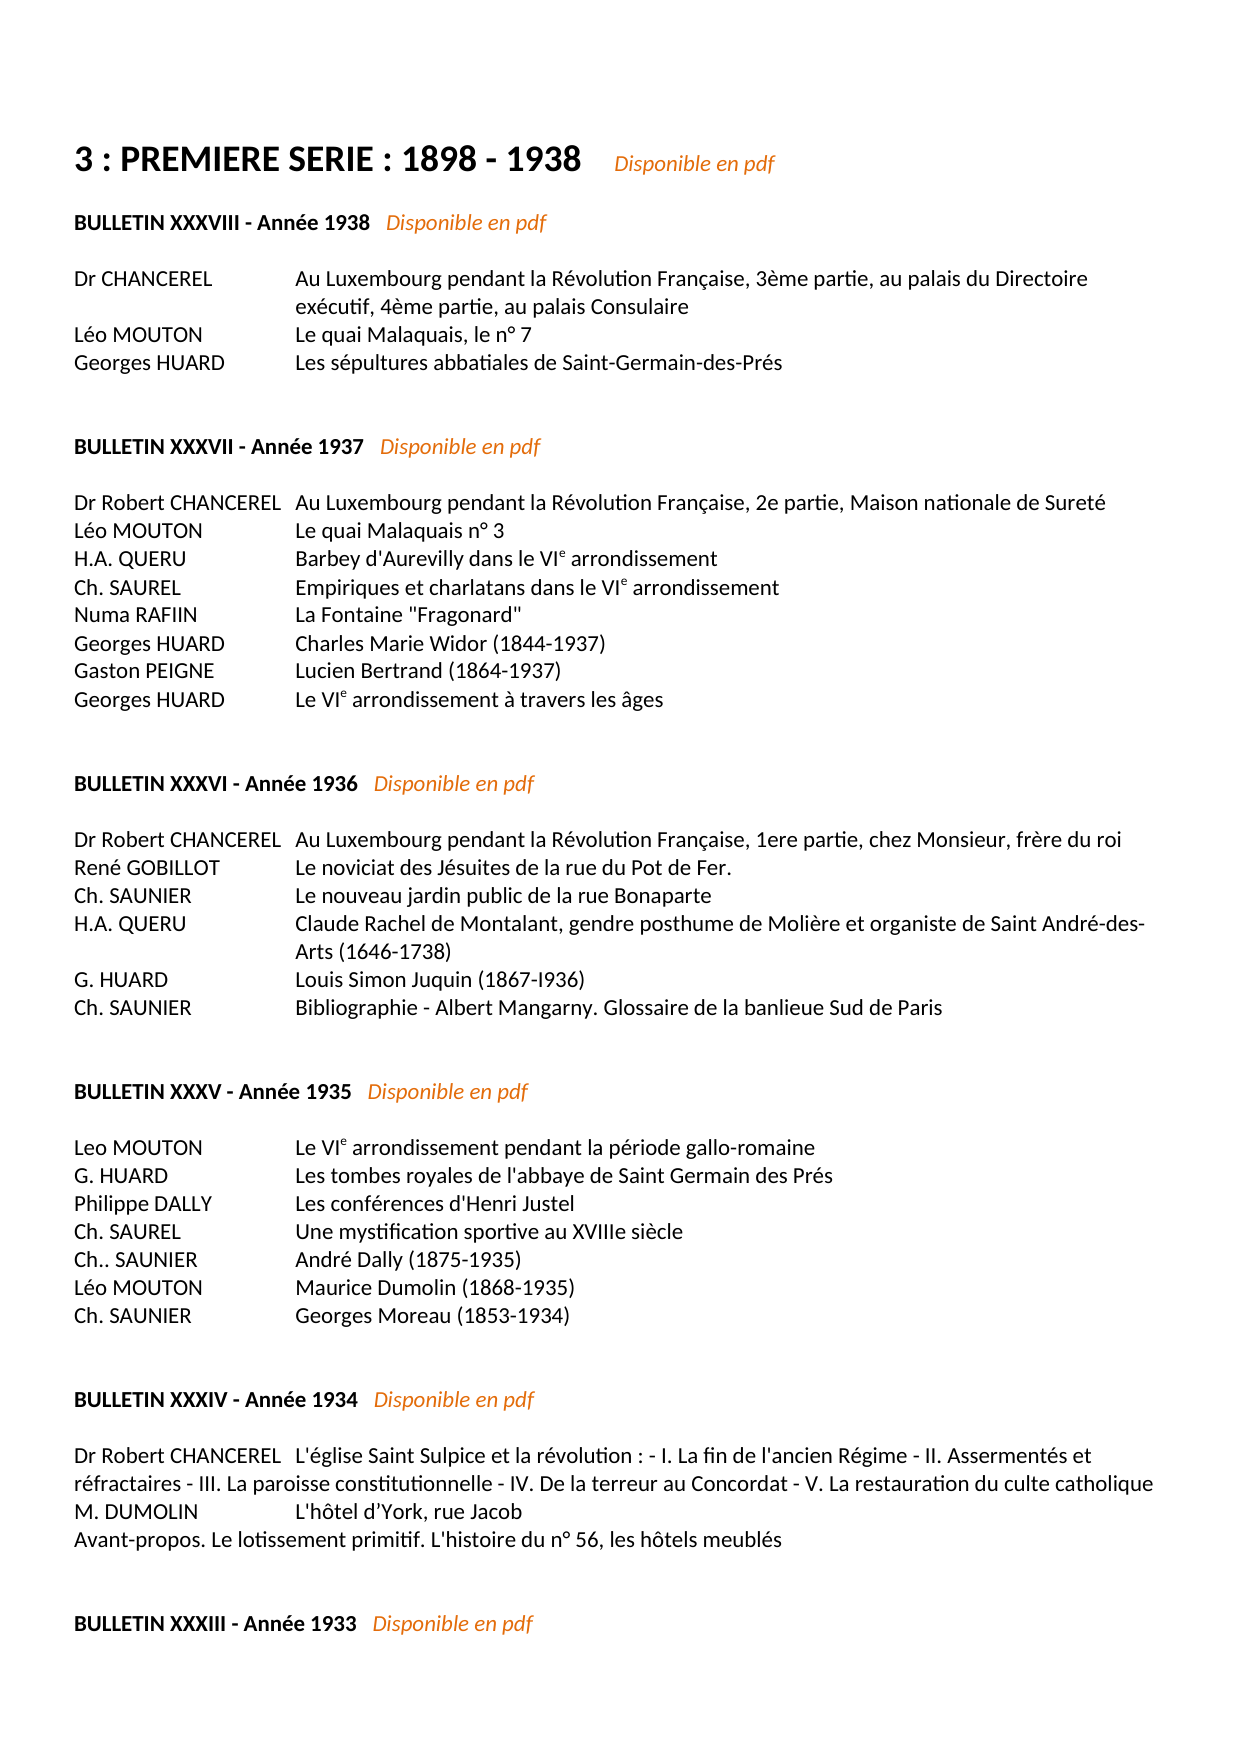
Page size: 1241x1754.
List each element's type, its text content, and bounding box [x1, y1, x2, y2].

text Avant-propos. Le lotissement primitif. L'histoire du n° 56, les hôtels meublés [74, 1525, 1167, 1553]
text Ch. SAUNIER Le nouveau jardin public de la rue Bonaparte [74, 881, 1167, 909]
text Dr Robert CHANCEREL L'église Saint Sulpice et la révolution : - I. La fin de l'ancien Régime - II. Assermentés et réfractaires - III. La paroisse constitutionnelle - IV. De la terreur au Concordat - V. La restauration du culte catholique [74, 1441, 1167, 1497]
text H.A. QUERU Barbey d'Aurevilly dans le VIe arrondissement [74, 544, 1167, 573]
text Léo MOUTON Le quai Malaquais n° 3 [74, 517, 1167, 544]
text BULLETIN XXXVI - Année 1936 Disponible en pdf [74, 769, 1167, 797]
text BULLETIN XXXIII - Année 1933 Disponible en pdf [74, 1609, 1167, 1637]
text G. HUARD Les tombes royales de l'abbaye de Saint Germain des Prés [74, 1161, 1167, 1189]
text Dr Robert CHANCEREL Au Luxembourg pendant la Révolution Française, 1ere partie, chez Monsieur, frère du roi [74, 825, 1167, 853]
text H.A. QUERU Claude Rachel de Montalant, gendre posthume de Molière et organiste de Saint André-des- Arts (1646-1738) [74, 909, 1167, 965]
text BULLETIN XXXV - Année 1935 Disponible en pdf [74, 1077, 1167, 1105]
text Léo MOUTON Maurice Dumolin (1868-1935) [74, 1273, 1167, 1301]
text Georges HUARD Charles Marie Widor (1844-1937) [74, 629, 1167, 657]
text Philippe DALLY Les conférences d'Henri Justel [74, 1189, 1167, 1217]
text BULLETIN XXXIV - Année 1934 Disponible en pdf [74, 1385, 1167, 1413]
text BULLETIN XXXVIII - Année 1938 Disponible en pdf [74, 208, 1167, 236]
text Leo MOUTON Le VIe arrondissement pendant la période gallo-romaine [74, 1133, 1167, 1161]
text Ch. SAUREL Empiriques et charlatans dans le VIe arrondissement [74, 573, 1167, 601]
text BULLETIN XXXVII - Année 1937 Disponible en pdf [74, 432, 1167, 461]
text Dr CHANCEREL Au Luxembourg pendant la Révolution Française, 3ème partie, au palais du Directoire exécutif, 4ème partie, au palais Consulaire [74, 264, 1167, 320]
text Léo MOUTON Le quai Malaquais, le n° 7 [74, 320, 1167, 348]
text 3 : PREMIERE SERIE : 1898 - 1938 Disponible en pdf [74, 134, 1167, 180]
text Ch. SAUREL Une mystification sportive au XVIIIe siècle [74, 1217, 1167, 1245]
text Gaston PEIGNE Lucien Bertrand (1864-1937) [74, 657, 1167, 685]
text Ch. SAUNIER Georges Moreau (1853-1934) [74, 1301, 1167, 1329]
text René GOBILLOT Le noviciat des Jésuites de la rue du Pot de Fer. [74, 853, 1167, 881]
text Ch.. SAUNIER André Dally (1875-1935) [74, 1245, 1167, 1273]
text G. HUARD Louis Simon Juquin (1867-I936) [74, 965, 1167, 993]
text M. DUMOLIN L'hôtel d’York, rue Jacob [74, 1497, 1167, 1525]
text Dr Robert CHANCEREL Au Luxembourg pendant la Révolution Française, 2e partie, Maison nationale de Sureté [74, 488, 1167, 517]
text Georges HUARD Le VIe arrondissement à travers les âges [74, 685, 1167, 713]
text Georges HUARD Les sépultures abbatiales de Saint-Germain-des-Prés [74, 348, 1167, 376]
text Numa RAFIIN La Fontaine "Fragonard" [74, 601, 1167, 629]
text Ch. SAUNIER Bibliographie - Albert Mangarny. Glossaire de la banlieue Sud de Paris [74, 993, 1167, 1021]
